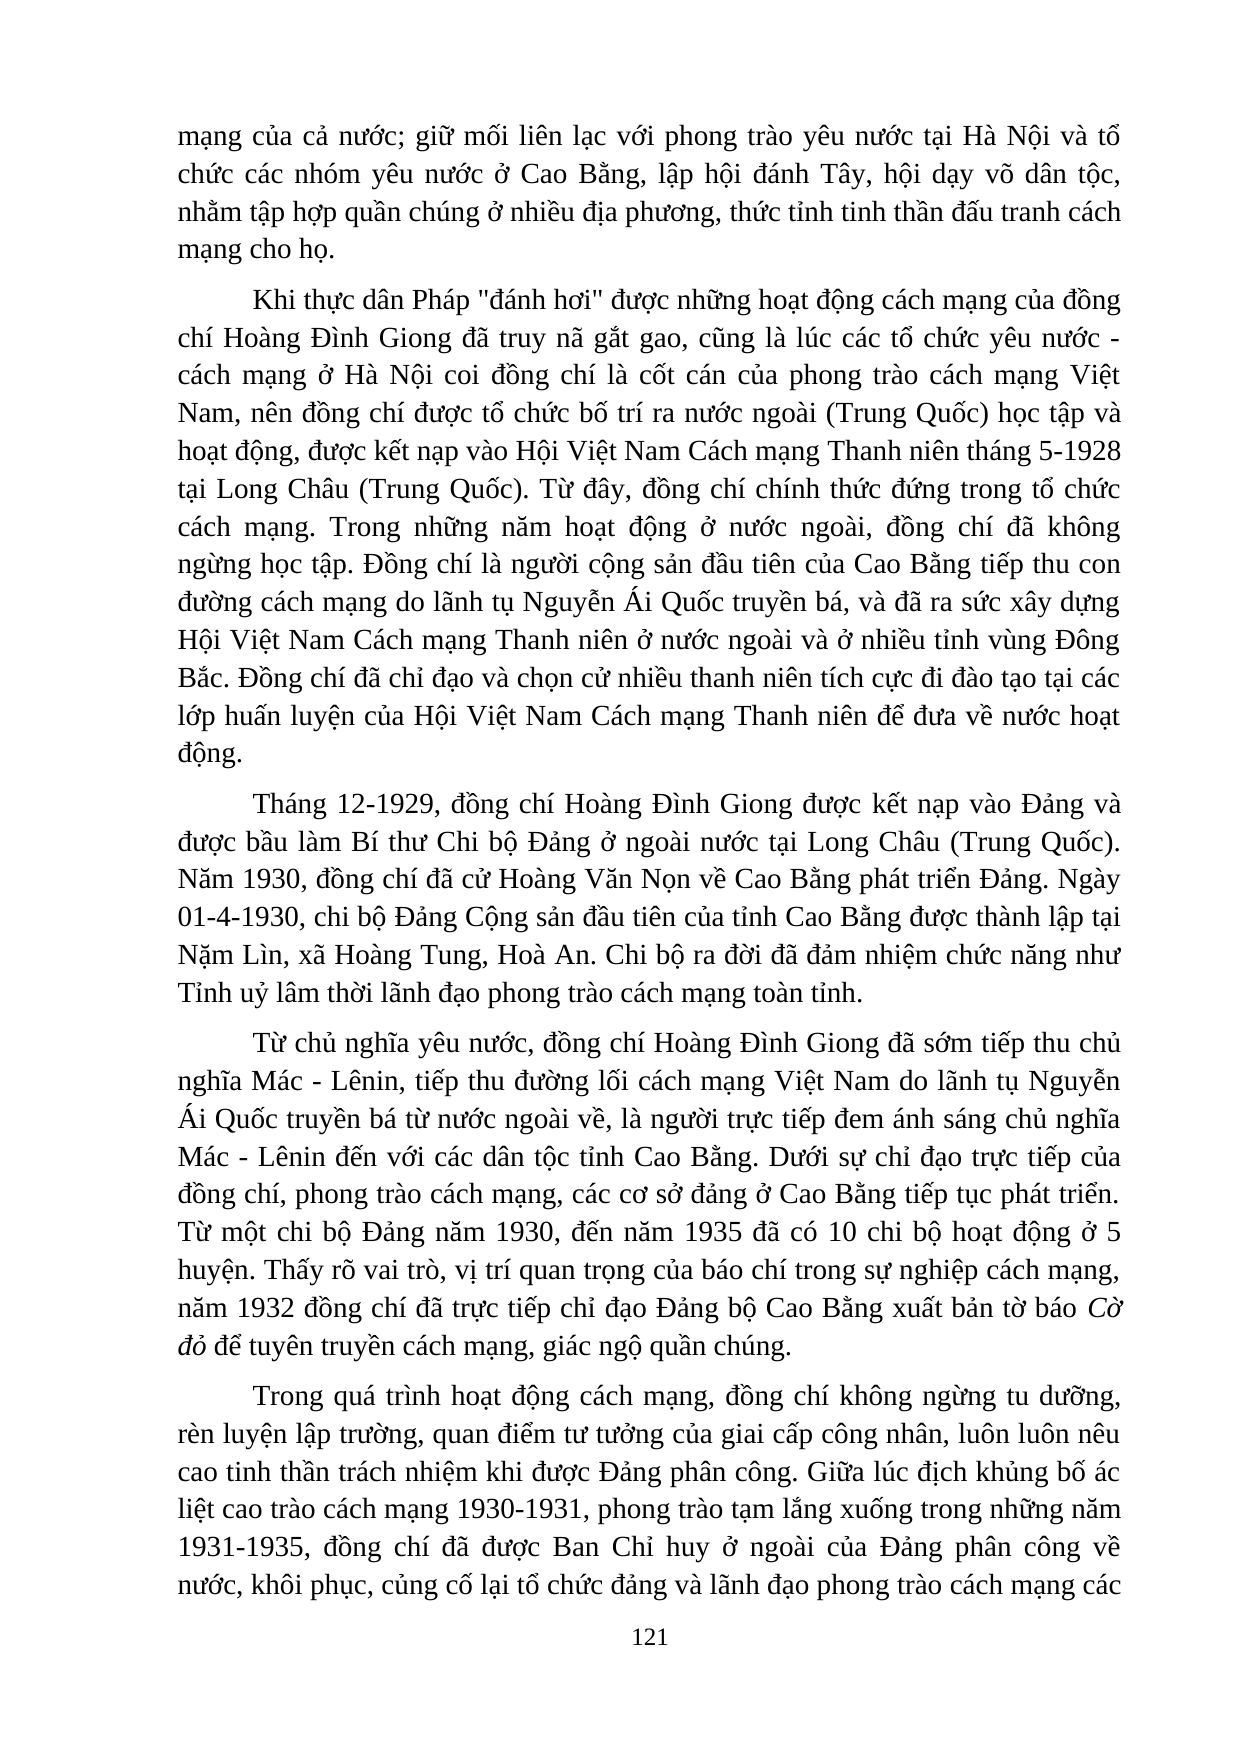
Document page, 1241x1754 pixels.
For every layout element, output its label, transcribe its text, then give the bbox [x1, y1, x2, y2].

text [177, 1378, 1122, 1601]
text Khi thực dân Pháp "đánh hơi" được những hoạt động cách mạng của đồng chí Hoàng Đình Giong đã truy nã gắt gao, cũng là lúc các tổ chức yêu nước - cách mạng ở Hà Nội coi đồng chí là cốt cán của phong trào cách mạng Việt Nam, nên đồng chí được tổ chức bố trí ra nước ngoài (Trung Quốc) học tập và hoạt động, được kết nạp vào Hội Việt Nam Cách mạng Thanh niên tháng 5-1928 tại Long Châu (Trung Quốc). Từ đây, đồng chí chính thức đứng trong tổ chức cách mạng. Trong những năm hoạt động ở nước ngoài, đồng chí đã không ngừng học tập. Đồng chí là người cộng sản đầu tiên của Cao Bằng tiếp thu con đường cách mạng do lãnh tụ Nguyễn Ái Quốc truyền bá, và đã ra sức xây dựng Hội Việt Nam Cách mạng Thanh niên ở nước ngoài và ở nhiều tỉnh vùng Đông Bắc. Đồng chí đã chỉ đạo và chọn cử nhiều thanh niên tích cực đi đào tạo tại các lớp huấn luyện của Hội Việt Nam Cách mạng Thanh niên để đưa về nước hoạt động. [177, 282, 1122, 769]
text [177, 118, 1122, 265]
text Tháng 12-1929, đồng chí Hoàng Đình Giong được kết nạp vào Đảng và được bầu làm Bí thư Chi bộ Đảng ở ngoài nước tại Long Châu (Trung Quốc). Năm 1930, đồng chí đã cử Hoàng Văn Nọn về Cao Bằng phát triển Đảng. Ngày 01-4-1930, chi bộ Đảng Cộng sản đầu tiên của tỉnh Cao Bằng được thành lập tại Nặm Lìn, xã Hoàng Tung, Hoà An. Chi bộ ra đời đã đảm nhiệm chức năng như Tỉnh uỷ lâm thời lãnh đạo phong trào cách mạng toàn tỉnh. [177, 786, 1122, 1008]
text Từ chủ nghĩa yêu nước, đồng chí Hoàng Đình Giong đã sớm tiếp thu chủ nghĩa Mác - Lênin, tiếp thu đường lối cách mạng Việt Nam do lãnh tụ Nguyễn Ái Quốc truyền bá từ nước ngoài về, là người trực tiếp đem ánh sáng chủ nghĩa Mác - Lênin đến với các dân tộc tỉnh Cao Bằng. Dưới sự chỉ đạo trực tiếp của đồng chí, phong trào cách mạng, các cơ sở đảng ở Cao Bằng tiếp tục phát triển. Từ một chi bộ Đảng năm 1930, đến năm 1935 đã có 10 chi bộ hoạt động ở 5 huyện. Thấy rõ vai trò, vị trí quan trọng của báo chí trong sự nghiệp cách mạng, năm 1932 đồng chí đã trực tiếp chỉ đạo Đảng bộ Cao Bằng xuất bản tờ báo Cờ đỏ để tuyên truyền cách mạng, giác ngộ quần chúng. [177, 1025, 1122, 1361]
